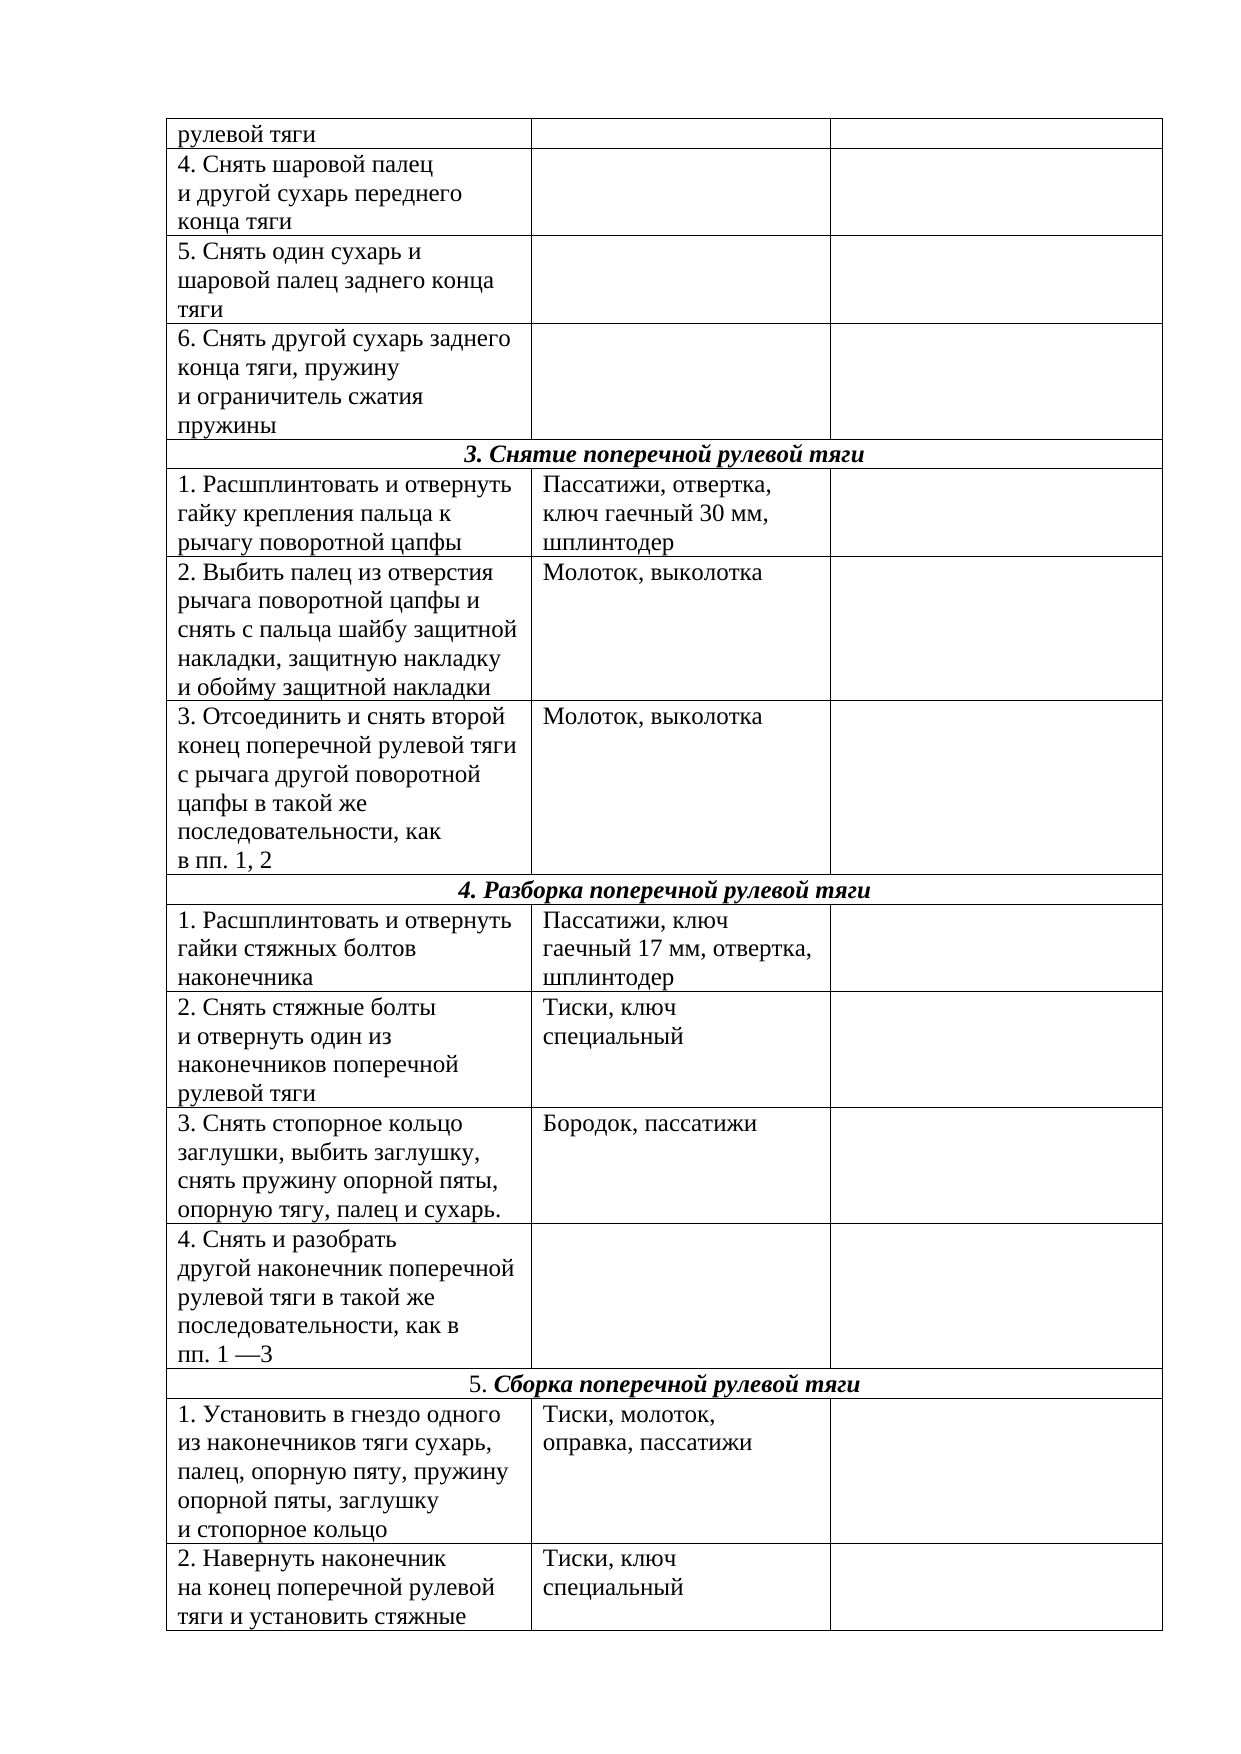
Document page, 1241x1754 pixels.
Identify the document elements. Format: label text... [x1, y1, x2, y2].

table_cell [532, 119, 830, 148]
table_cell [831, 992, 1162, 1107]
table_cell 2. Снять стяжные болты и отвернуть один из наконечников поперечной рулевой тяги [167, 992, 531, 1107]
table_cell [831, 1108, 1162, 1223]
table_cell 4. Снять и разобрать другой наконечник поперечной рулевой тяги в такой же последовательности, как в пп. 1 —3 [167, 1224, 531, 1368]
table_cell 1. Расшплинтовать и отвернуть гайки стяжных болтов наконечника [167, 905, 531, 991]
table_cell 4. Снять шаровой палец и другой сухарь переднего конца тяги [167, 149, 531, 235]
table_cell [831, 149, 1162, 235]
table_cell Тиски, молоток, оправка, пассатижи [532, 1399, 830, 1542]
table_cell [831, 236, 1162, 322]
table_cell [167, 1544, 531, 1630]
table_cell [831, 557, 1162, 700]
table_cell [831, 701, 1162, 874]
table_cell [167, 119, 531, 148]
table_cell [831, 469, 1162, 556]
table_cell 5. Снять один сухарь и шаровой палец заднего конца тяги [167, 236, 531, 322]
table_cell [831, 905, 1162, 991]
table_cell 3. Отсоединить и снять второй конец поперечной рулевой тяги с рычага другой поворотной цапфы в такой же последовательности, как в пп. 1, 2 [167, 701, 531, 874]
table_cell [831, 119, 1162, 148]
table_cell [532, 149, 830, 235]
table_cell Пассатижи, ключ гаечный 17 мм, отвертка, шплинтодер [532, 905, 830, 991]
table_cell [532, 1544, 830, 1630]
table_cell 6. Снять другой сухарь заднего конца тяги, пружину и ограничитель сжатия пружины [167, 324, 531, 438]
table_cell Молоток, выколотка [532, 557, 830, 700]
table_cell [532, 236, 830, 322]
table_cell [831, 1224, 1162, 1368]
table_cell 5. Сборка поперечной рулевой тяги [167, 1369, 1162, 1398]
table_cell [831, 1544, 1162, 1630]
table_cell [831, 1399, 1162, 1542]
table_cell Пассатижи, отвертка, ключ гаечный 30 мм, шплинтодер [532, 469, 830, 556]
table_cell 1. Расшплинтовать и отвернуть гайку крепления пальца к рычагу поворотной цапфы [167, 469, 531, 556]
table_cell 2. Выбить палец из отверстия рычага поворотной цапфы и снять с пальца шайбу защитной накладки, защитную накладку и обойму защитной накладки [167, 557, 531, 700]
table_cell Тиски, ключ специальный [532, 992, 830, 1107]
table_cell [532, 324, 830, 438]
table_cell Бородок, пассатижи [532, 1108, 830, 1223]
table_cell 3. Снять стопорное кольцо заглушки, выбить заглушку, снять пружину опорной пяты, опорную тягу, палец и сухарь. [167, 1108, 531, 1223]
table_cell [532, 1224, 830, 1368]
table_cell 1. Установить в гнездо одного из наконечников тяги сухарь, палец, опорную пяту, пружину опорной пяты, заглушку и стопорное кольцо [167, 1399, 531, 1542]
table_cell 3. Снятие поперечной рулевой тяги [167, 440, 1162, 468]
table_cell Молоток, выколотка [532, 701, 830, 874]
table_cell [831, 324, 1162, 438]
table_cell 4. Разборка поперечной рулевой тяги [167, 875, 1162, 904]
